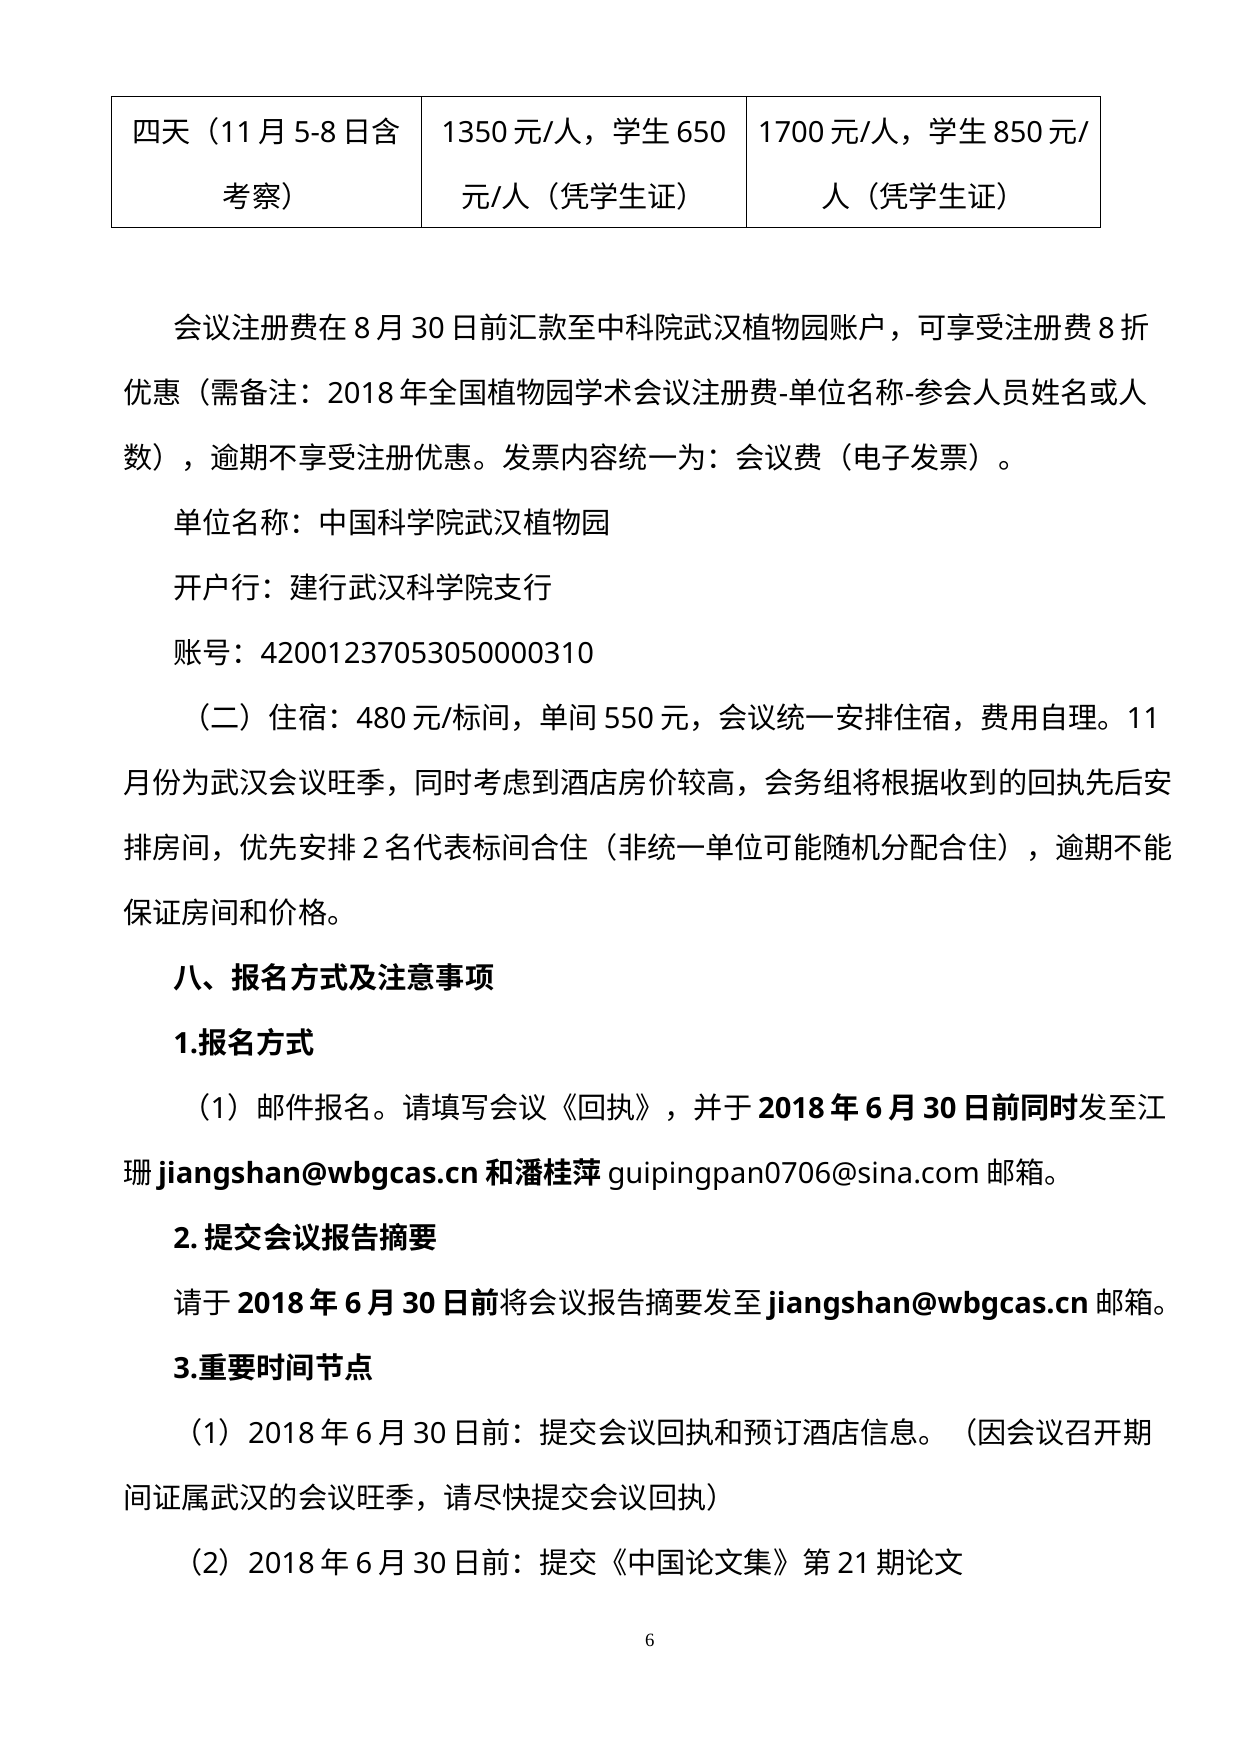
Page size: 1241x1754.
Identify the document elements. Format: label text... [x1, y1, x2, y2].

text 1.报名方式 [123, 1008, 1176, 1073]
text 3.重要时间节点 [123, 1333, 1176, 1398]
text 请于2018年6月30日前将会议报告摘要发至jiangshan@wbgcas.cn邮箱。 [123, 1268, 1176, 1333]
text 会议注册费在8月30日前汇款至中科院武汉植物园账户，可享受注册费8折优惠（需备注：2018年全国植物园学术会议注册费-单位名称-参会人员姓名或人数），逾期不享受注册优惠。发票内容统一为：会议费（电子发票）。 [123, 293, 1176, 488]
text （二）住宿：480元/标间，单间550元，会议统一安排住宿，费用自理。11月份为武汉会议旺季，同时考虑到酒店房价较高，会务组将根据收到的回执先后安排房间，优先安排2名代表标间合住（非统一单位可能随机分配合住），逾期不能保证房间和价格。 [123, 683, 1176, 943]
text 单位名称：中国科学院武汉植物园 [123, 488, 1176, 553]
text 八、报名方式及注意事项 [123, 943, 1176, 1008]
table_cell 1350元/人，学生650元/人（凭学生证） [422, 97, 746, 227]
table_cell 四天（11月5-8日含考察） [112, 97, 421, 227]
text 开户行：建行武汉科学院支行 [123, 553, 1176, 618]
table_cell 1700元/人，学生850元/人（凭学生证） [747, 97, 1100, 227]
text 2. 提交会议报告摘要 [123, 1203, 1176, 1268]
text （1）邮件报名。请填写会议《回执》，并于2018年6月30日前同时发至江珊jiangshan@wbgcas.cn和潘桂萍guipingpan0706@sina.com邮箱。 [123, 1073, 1176, 1203]
text （2）2018年6月30日前：提交《中国论文集》第21期论文 [123, 1528, 1176, 1593]
text 账号：42001237053050000310 [123, 618, 1176, 683]
text （1）2018年6月30日前：提交会议回执和预订酒店信息。（因会议召开期间证属武汉的会议旺季，请尽快提交会议回执） [123, 1398, 1176, 1528]
